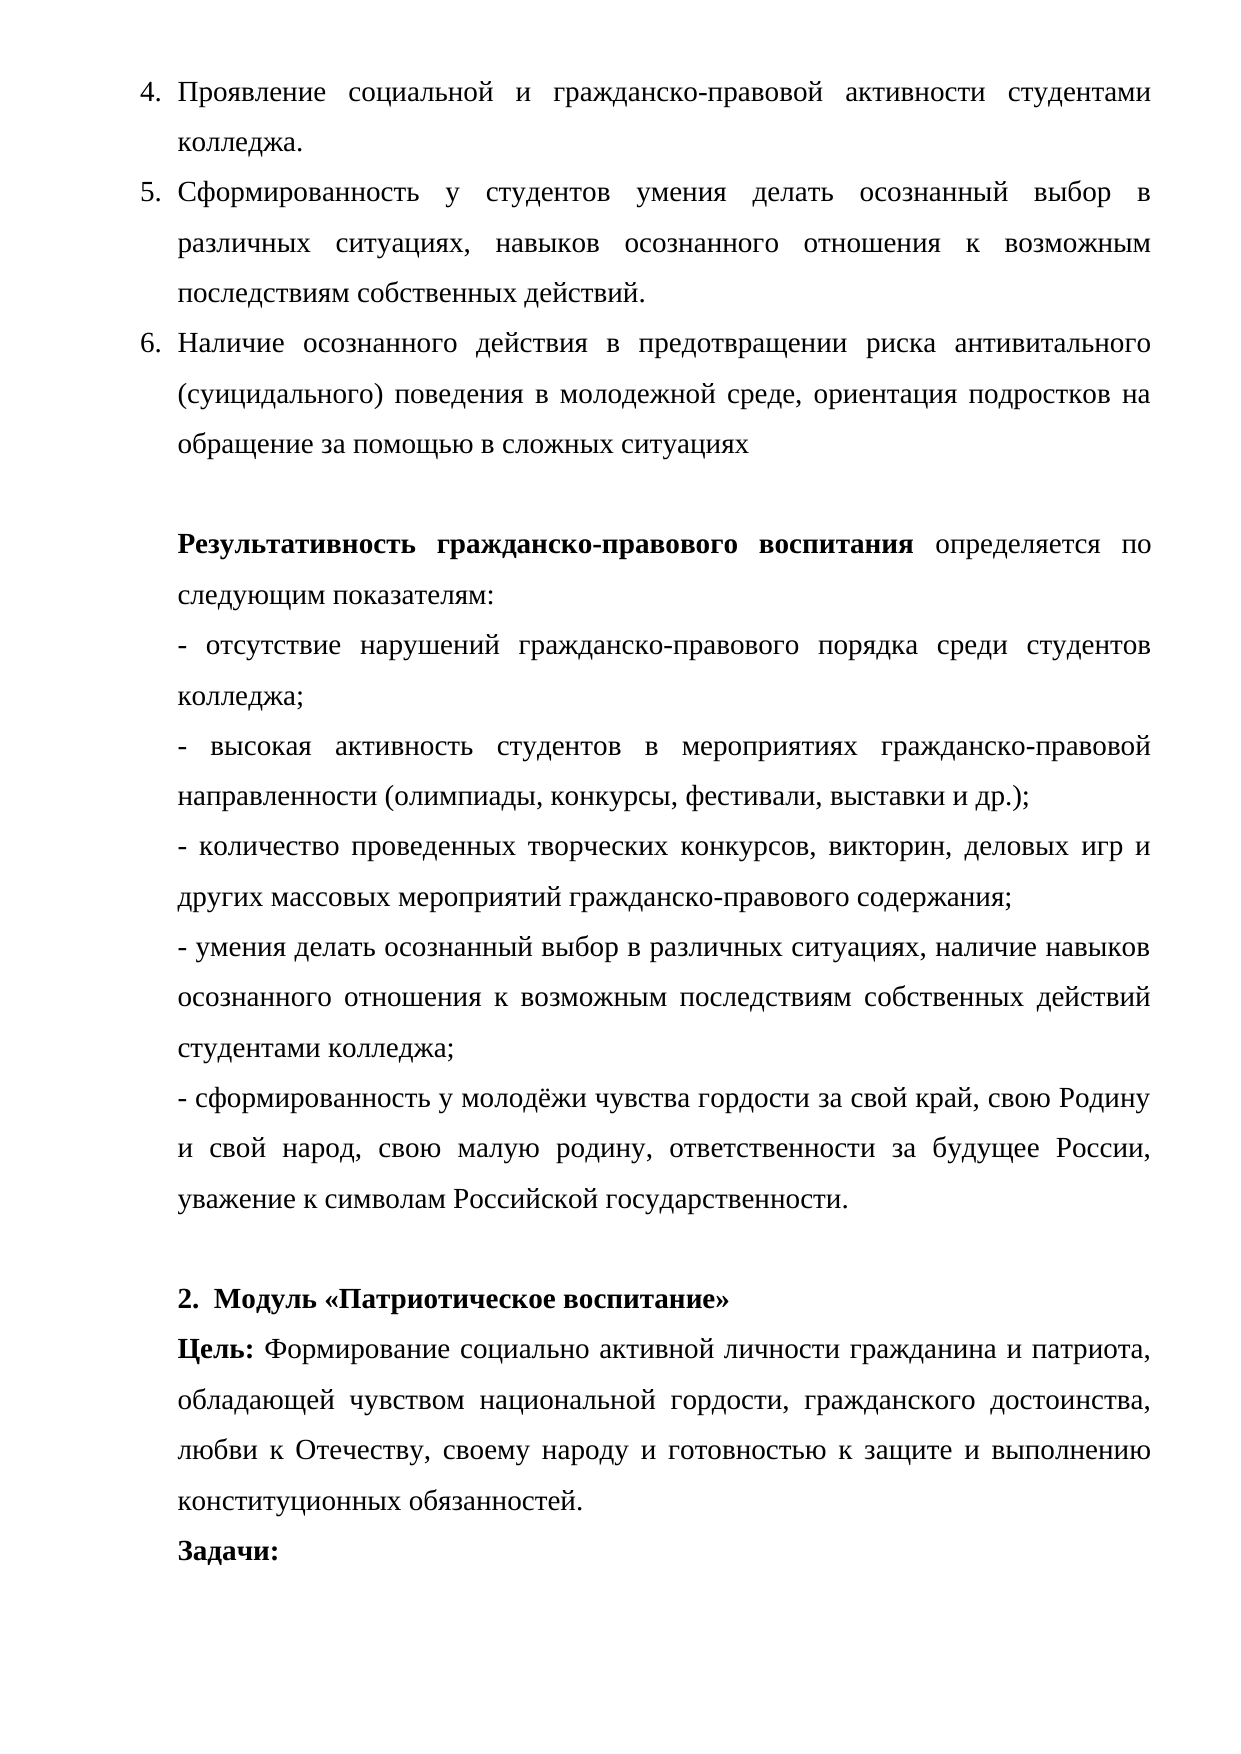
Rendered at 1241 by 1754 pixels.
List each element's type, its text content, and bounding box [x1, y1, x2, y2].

text Результативность гражданско-правового воспитания определяется по следующим показателям: [177, 527, 1152, 611]
list Сформированность у студентов умения делать осознанный выбор в различных ситуациях, навыков осознанного отношения к возможным последствиям собственных действий. [140, 174, 1152, 309]
text - высокая активность студентов в мероприятиях гражданско-правовой направленности (олимпиады, конкурсы, фестивали, выставки и др.); [177, 728, 1152, 812]
list Наличие осознанного действия в предотвращении риска антивитального (суицидального) поведения в молодежной среде, ориентация подростков на обращение за помощью в сложных ситуациях [140, 325, 1152, 459]
text 2. Модуль «Патриотическое воспитание» [177, 1281, 1152, 1315]
text - сформированность у молодёжи чувства гордости за свой край, свою Родину и свой народ, свою малую родину, ответственности за будущее России, уважение к символам Российской государственности. [177, 1080, 1152, 1214]
text - количество проведенных творческих конкурсов, викторин, деловых игр и других массовых мероприятий гражданско-правового содержания; [177, 828, 1152, 912]
text Цель: Формирование социально активной личности гражданина и патриота, обладающей чувством национальной гордости, гражданского достоинства, любви к Отечеству, своему народу и готовностью к защите и выполнению конституционных обязанностей. [177, 1332, 1152, 1516]
list Проявление социальной и гражданско-правовой активности студентами колледжа. [140, 74, 1152, 158]
text - отсутствие нарушений гражданско-правового порядка среди студентов колледжа; [177, 627, 1152, 711]
text - умения делать осознанный выбор в различных ситуациях, наличие навыков осознанного отношения к возможным последствиям собственных действий студентами колледжа; [177, 929, 1152, 1063]
text Задачи: [177, 1533, 1152, 1566]
